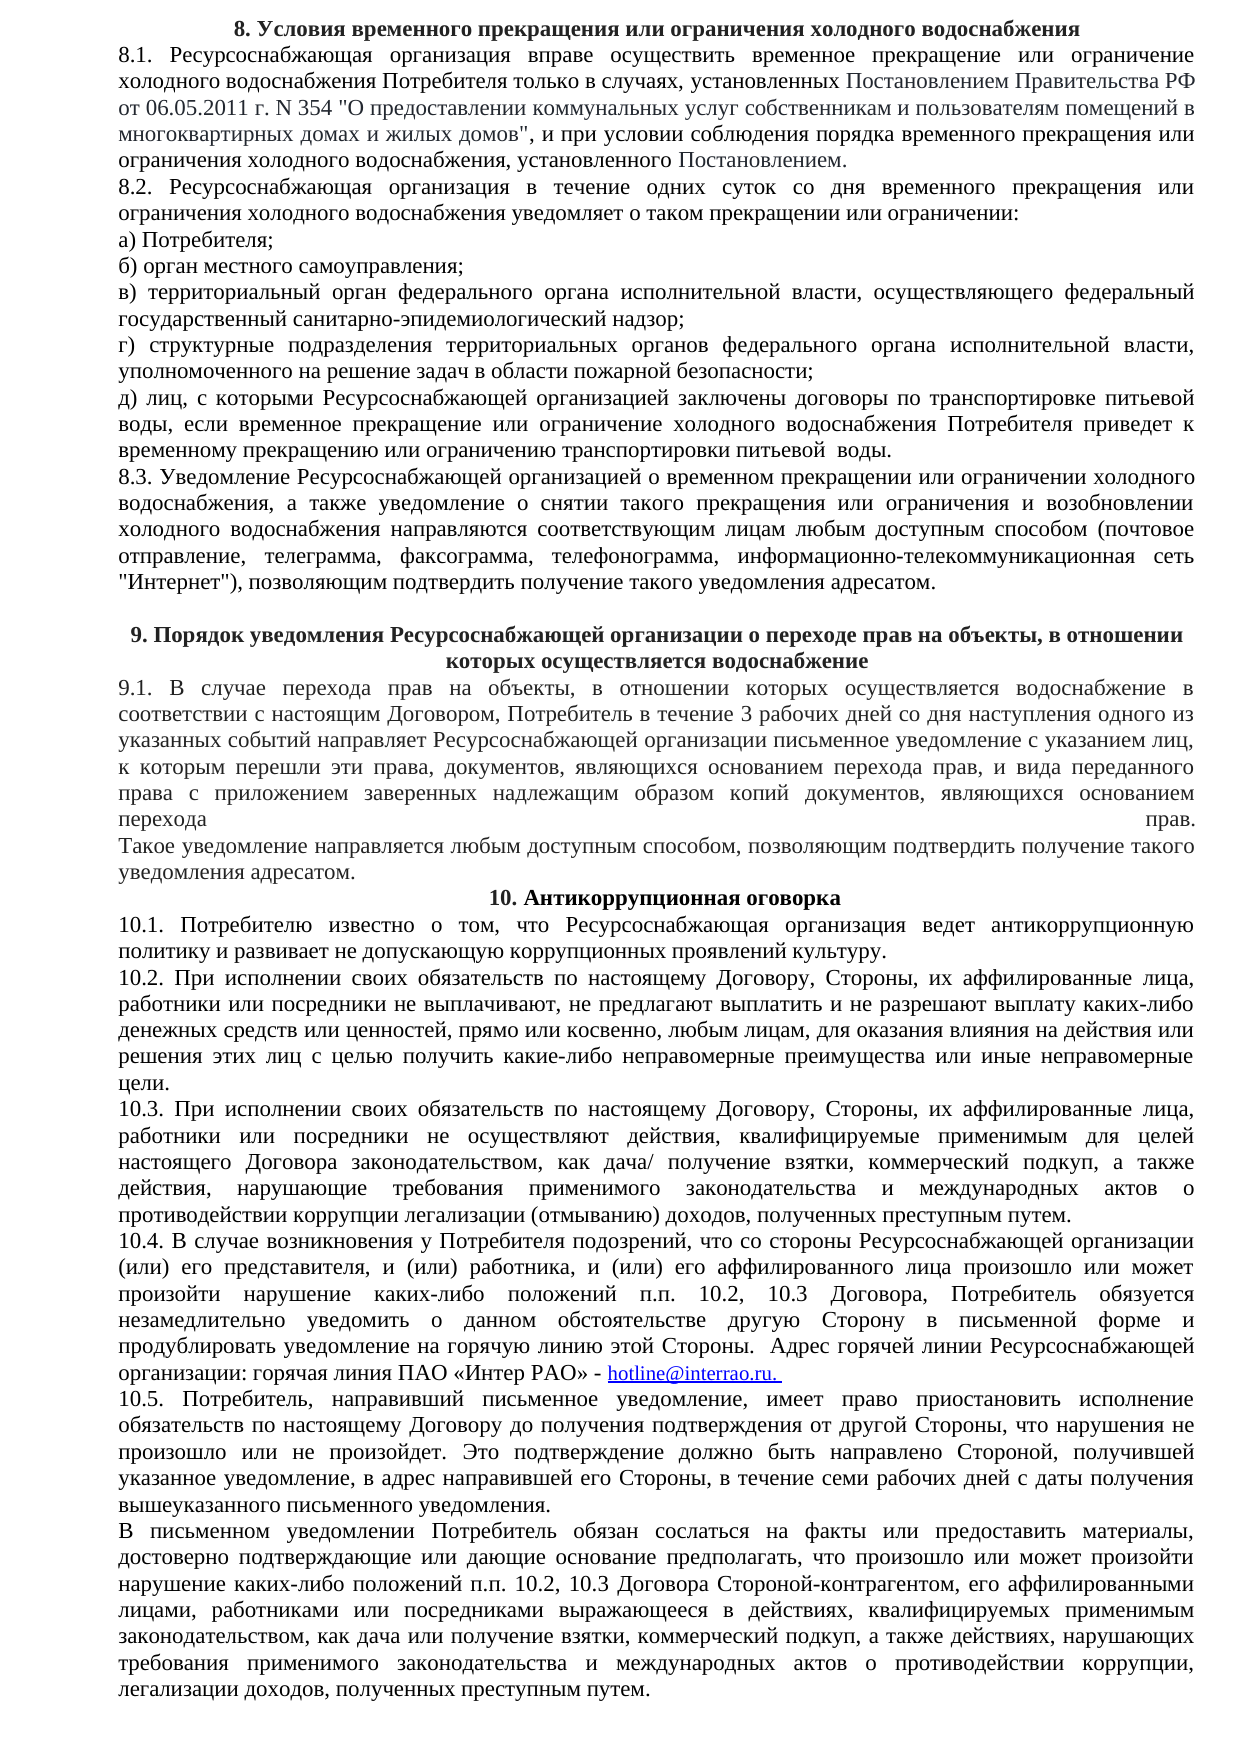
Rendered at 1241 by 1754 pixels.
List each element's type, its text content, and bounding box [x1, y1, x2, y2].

text б) орган местного самоуправления; [118, 252, 1196, 278]
text 10. Антикоррупционная оговорка [162, 884, 1167, 911]
text 10.3. При исполнении своих обязательств по настоящему Договору, Стороны, их аффилированные лица, работники или посредники не осуществляют действия, квалифицируемые применимым для целей настоящего Договора законодательством, как дача/ получение взятки, коммерческий подкуп, а также действия, нарушающие требования применимого законодательства и международных актов о противодействии коррупции легализации (отмыванию) доходов, полученных преступным путем. [118, 1095, 1196, 1227]
text а) Потребителя; [118, 226, 1196, 252]
text 10.2. При исполнении своих обязательств по настоящему Договору, Стороны, их аффилированные лица, работники или посредники не выплачивают, не предлагают выплатить и не разрешают выплату каких-либо денежных средств или ценностей, прямо или косвенно, любым лицам, для оказания влияния на действия или решения этих лиц с целью получить какие-либо неправомерные преимущества или иные неправомерные цели. [118, 963, 1196, 1095]
text д) лиц, с которыми Ресурсоснабжающей организацией заключены договоры по транспортировке питьевой воды, если временное прекращение или ограничение холодного водоснабжения Потребителя приведет к временному прекращению или ограничению транспортировки питьевой воды. [118, 384, 1196, 463]
text г) структурные подразделения территориальных органов федерального органа исполнительной власти, уполномоченного на решение задач в области пожарной безопасности; [118, 331, 1196, 384]
text 9.1. В случае перехода прав на объекты, в отношении которых осуществляется водоснабжение в соответствии с настоящим Договором, Потребитель в течение 3 рабочих дней со дня наступления одного из указанных событий направляет Ресурсоснабжающей организации письменное уведомление с указанием лиц, к которым перешли эти права, документов, являющихся основанием перехода прав, и вида переданного права с приложением заверенных надлежащим образом копий документов, являющихся основанием перехода прав. Такое уведомление направляется любым доступным способом, позволяющим подтвердить получение такого уведомления адресатом. [118, 674, 1196, 884]
text 10.1. Потребителю известно о том, что Ресурсоснабжающая организация ведет антикоррупционную политику и развивает не допускающую коррупционных проявлений культуру. [118, 911, 1196, 963]
text 8. Условия временного прекращения или ограничения холодного водоснабжения [118, 15, 1196, 41]
text 8.2. Ресурсоснабжающая организация в течение одних суток со дня временного прекращения или ограничения холодного водоснабжения уведомляет о таком прекращении или ограничении: [118, 173, 1196, 226]
text 9. Порядок уведомления Ресурсоснабжающей организации о переходе прав на объекты, в отношении которых осуществляется водоснабжение [118, 621, 1196, 674]
text В письменном уведомлении Потребитель обязан сослаться на факты или предоставить материалы, достоверно подтверждающие или дающие основание предполагать, что произошло или может произойти нарушение каких-либо положений п.п. 10.2, 10.3 Договора Стороной-контрагентом, его аффилированными лицами, работниками или посредниками выражающееся в действиях, квалифицируемых применимым законодательством, как дача или получение взятки, коммерческий подкуп, а также действиях, нарушающих требования применимого законодательства и международных актов о противодействии коррупции, легализации доходов, полученных преступным путем. [118, 1517, 1196, 1701]
text 10.4. В случае возникновения у Потребителя подозрений, что со стороны Ресурсоснабжающей организации (или) его представителя, и (или) работника, и (или) его аффилированного лица произошло или может произойти нарушение каких-либо положений п.п. 10.2, 10.3 Договора, Потребитель обязуется незамедлительно уведомить о данном обстоятельстве другую Сторону в письменной форме и продублировать уведомление на горячую линию этой Стороны. Адрес горячей линии Ресурсоснабжающей организации: горячая линия ПАО «Интер РАО» - hotline@interrao.ru. [118, 1227, 1196, 1385]
text 8.1. Ресурсоснабжающая организация вправе осуществить временное прекращение или ограничение холодного водоснабжения Потребителя только в случаях, установленных Постановлением Правительства РФ от 06.05.2011 г. N 354 "О предоставлении коммунальных услуг собственникам и пользователям помещений в многоквартирных домах и жилых домов", и при условии соблюдения порядка временного прекращения или ограничения холодного водоснабжения, установленного Постановлением. [118, 120, 1196, 173]
text 8.3. Уведомление Ресурсоснабжающей организацией о временном прекращении или ограничении холодного водоснабжения, а также уведомление о снятии такого прекращения или ограничения и возобновлении холодного водоснабжения направляются соответствующим лицам любым доступным способом (почтовое отправление, телеграмма, факсограмма, телефонограмма, информационно-телекоммуникационная сеть "Интернет"), позволяющим подтвердить получение такого уведомления адресатом. [118, 463, 1196, 594]
text 10.5. Потребитель, направивший письменное уведомление, имеет право приостановить исполнение обязательств по настоящему Договору до получения подтверждения от другой Стороны, что нарушения не произошло или не произойдет. Это подтверждение должно быть направлено Стороной, получившей указанное уведомление, в адрес направившей его Стороны, в течение семи рабочих дней с даты получения вышеуказанного письменного уведомления. [118, 1385, 1196, 1517]
text в) территориальный орган федерального органа исполнительной власти, осуществляющего федеральный государственный санитарно-эпидемиологический надзор; [118, 278, 1196, 331]
text 8.1. Ресурсоснабжающая организация вправе осуществить временное прекращение или ограничение холодного водоснабжения Потребителя только в случаях, установленных Постановлением Правительства РФ от 06.05.2011 г. N 354 "О предоставлении коммунальных услуг собственникам и пользователям помещений в многоквартирных домах и жилых домов", и при условии соблюдения порядка временного прекращения или ограничения холодного водоснабжения, установленного Постановлением. [118, 41, 1196, 120]
